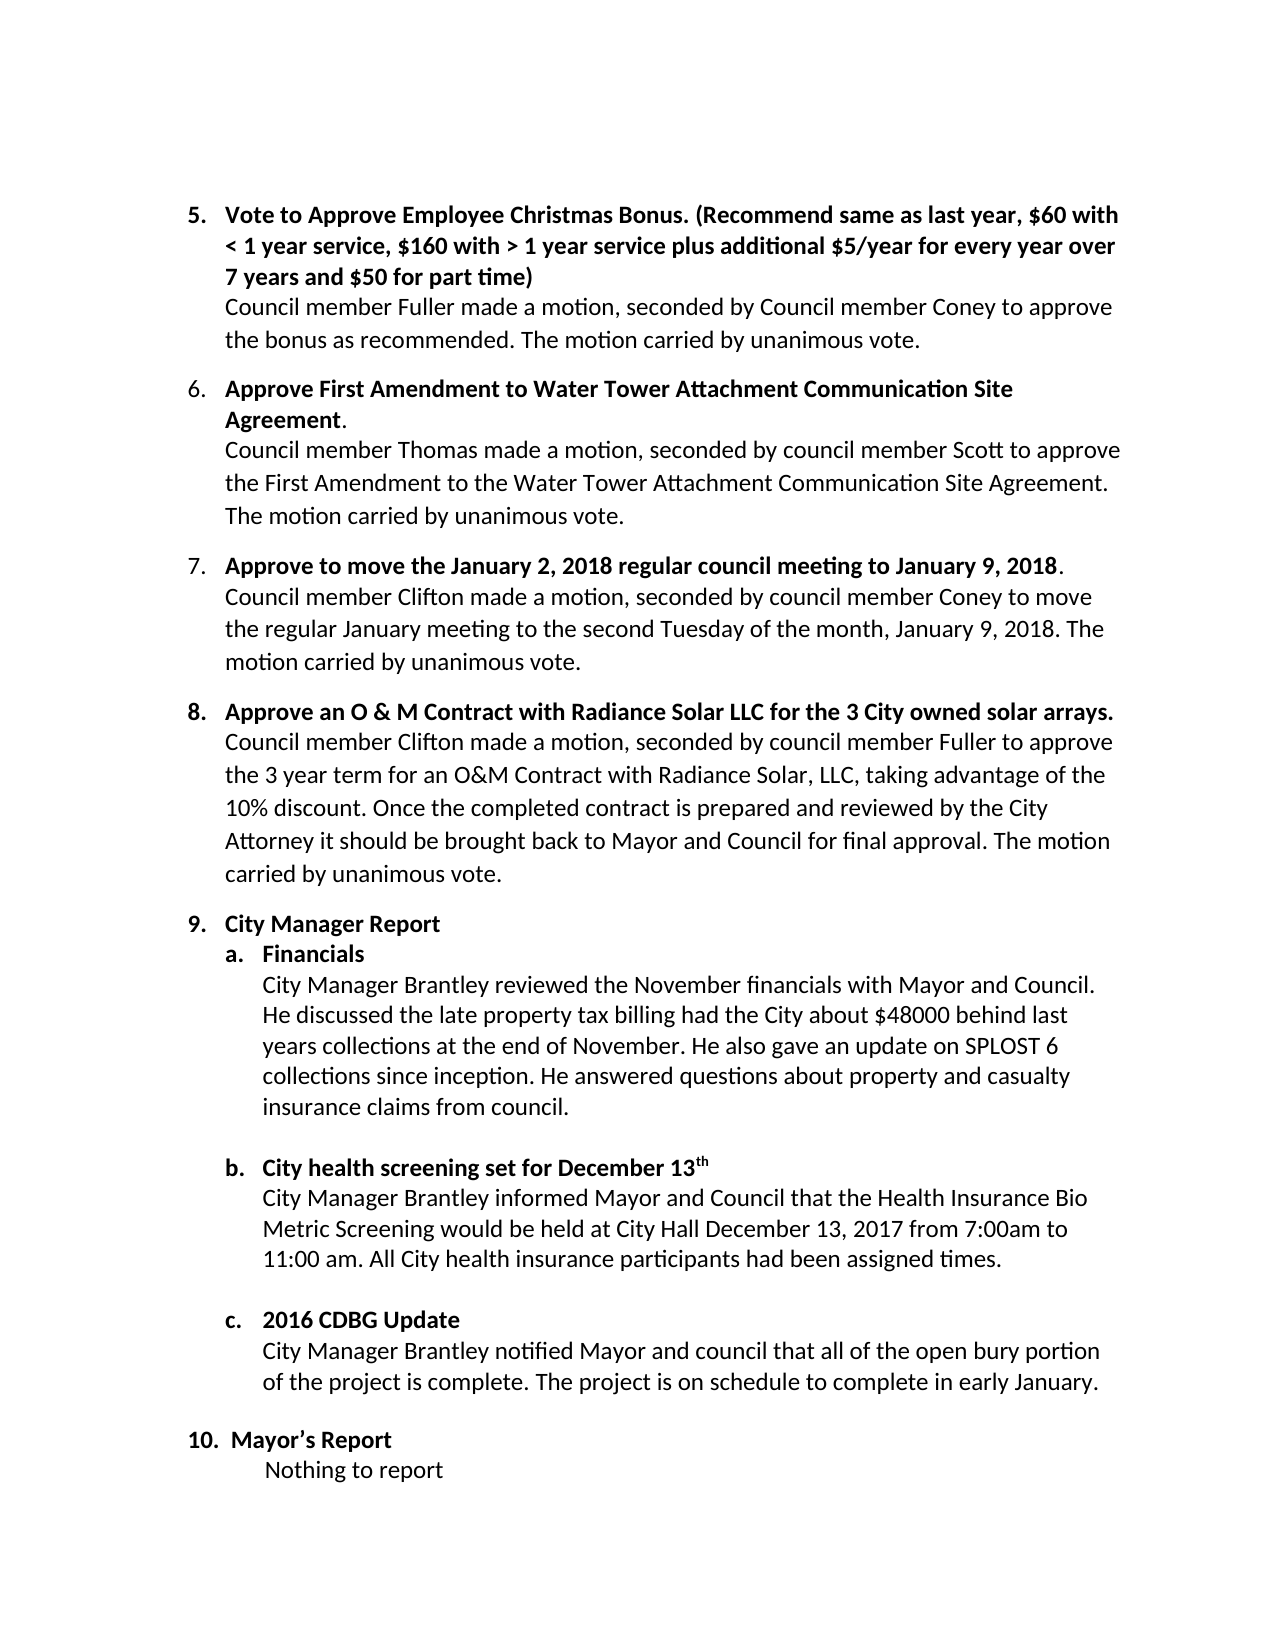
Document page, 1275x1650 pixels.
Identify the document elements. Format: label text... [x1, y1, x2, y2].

list City Manager Report [187, 908, 1125, 938]
list Approve to move the January 2, 2018 regular council meeting to January 9, 2018. [187, 550, 1125, 581]
list Vote to Approve Employee Christmas Bonus. (Recommend same as last year, $60 with < 1 year service, $160 with > 1 year service plus additional $5/year for every year over 7 years and $50 for part time) [187, 199, 1125, 291]
list Council member Clifton made a motion, seconded by council member Coney to move the regular January meeting to the second Tuesday of the month, January 9, 2018. The motion carried by unanimous vote. [225, 581, 1125, 677]
list Council member Clifton made a motion, seconded by council member Fuller to approve the 3 year term for an O&M Contract with Radiance Solar, LLC, taking advantage of the 10% discount. Once the completed contract is prepared and reviewed by the City Attorney it should be brought back to Mayor and Council for final approval. The motion carried by unanimous vote. [225, 727, 1125, 889]
text Nothing to report [225, 1455, 1125, 1485]
list City health screening set for December 13th [225, 1152, 1125, 1182]
list Council member Fuller made a motion, seconded by Council member Coney to approve the bonus as recommended. The motion carried by unanimous vote. [225, 291, 1125, 354]
list Council member Thomas made a motion, seconded by council member Scott to approve the First Amendment to the Water Tower Attachment Communication Site Agreement. The motion carried by unanimous vote. [225, 435, 1125, 531]
list Mayor’s Report [187, 1424, 1125, 1455]
text City Manager Brantley notified Mayor and council that all of the open bury portion of the project is complete. The project is on schedule to complete in early January. [262, 1335, 1125, 1396]
list Financials [225, 938, 1125, 969]
list Approve an O & M Contract with Radiance Solar LLC for the 3 City owned solar arrays. [187, 696, 1125, 727]
list 2016 CDBG Update [225, 1304, 1125, 1335]
text City Manager Brantley reviewed the November financials with Mayor and Council. He discussed the late property tax billing had the City about $48000 behind last years collections at the end of November. He also gave an update on SPLOST 6 collections since inception. He answered questions about property and casualty insurance claims from council. [262, 969, 1125, 1121]
list Approve First Amendment to Water Tower Attachment Communication Site Agreement. [187, 374, 1125, 435]
text City Manager Brantley informed Mayor and Council that the Health Insurance Bio Metric Screening would be held at City Hall December 13, 2017 from 7:00am to 11:00 am. All City health insurance participants had been assigned times. [262, 1182, 1125, 1274]
